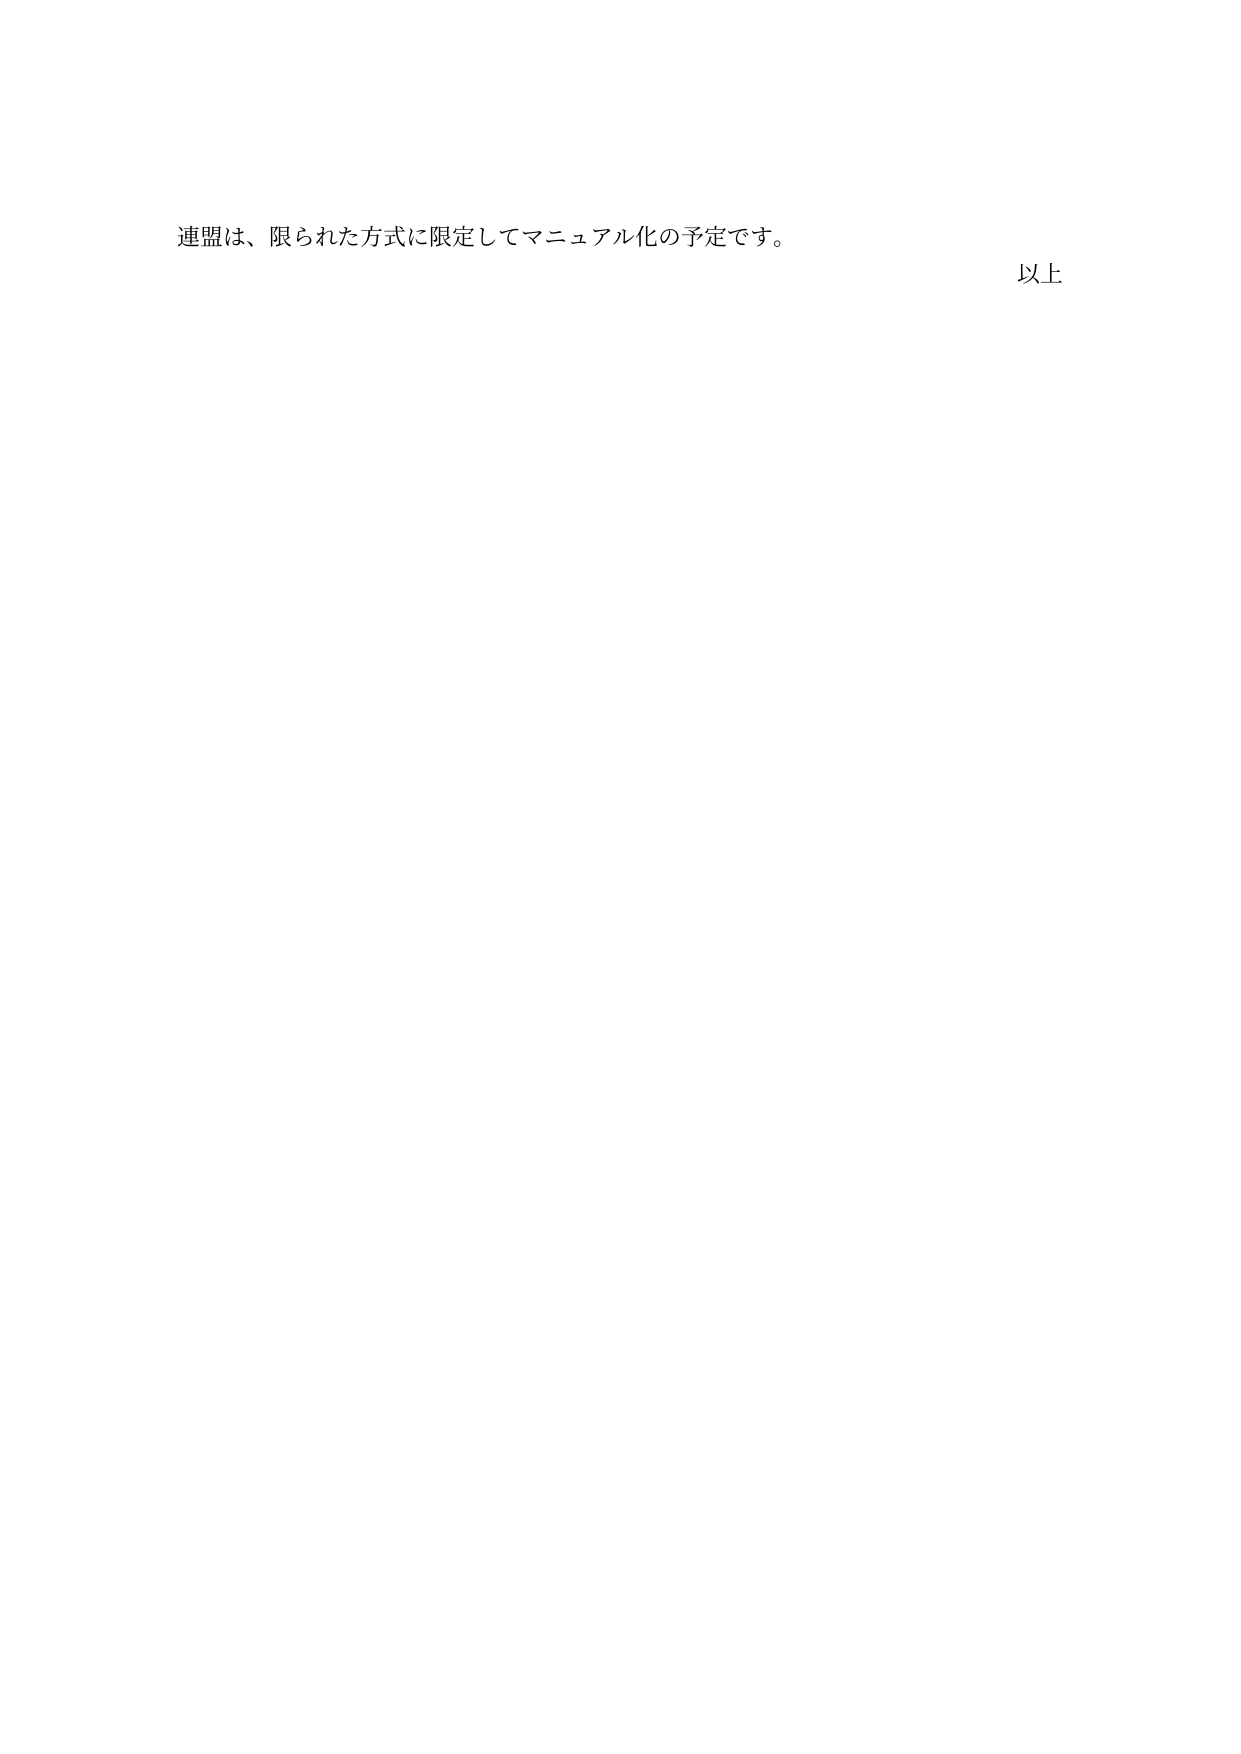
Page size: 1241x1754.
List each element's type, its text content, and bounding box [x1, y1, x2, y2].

text 以上 [177, 254, 1063, 292]
text 連盟は、限られた方式に限定してマニュアル化の予定です。 [177, 217, 1063, 254]
